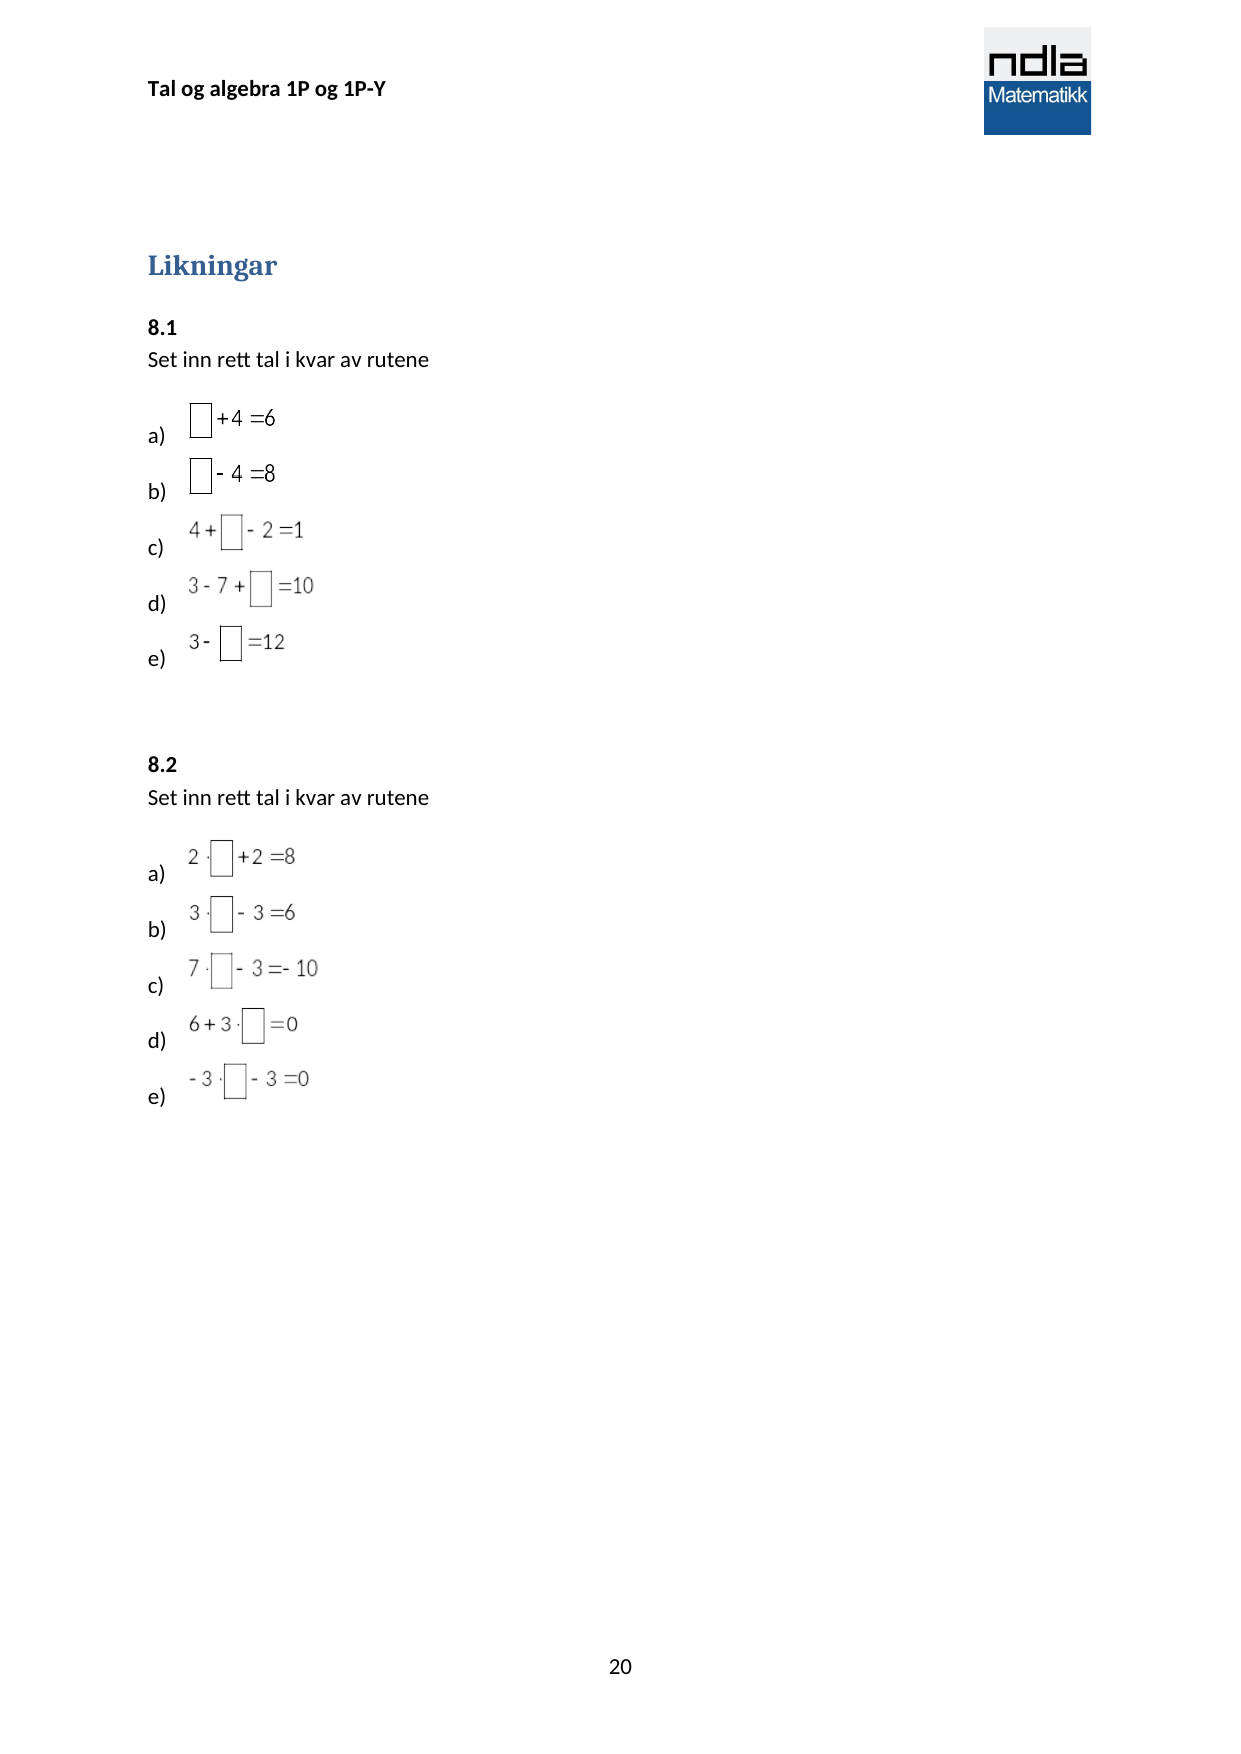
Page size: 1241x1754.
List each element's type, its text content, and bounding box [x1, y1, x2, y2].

picture [984, 27, 1092, 135]
subtitle Likningar [148, 249, 1093, 283]
text 8.1 Set inn rett tal i kvar av rutene [148, 313, 1093, 373]
text 8.2 Set inn rett tal i kvar av rutene [148, 751, 1093, 811]
